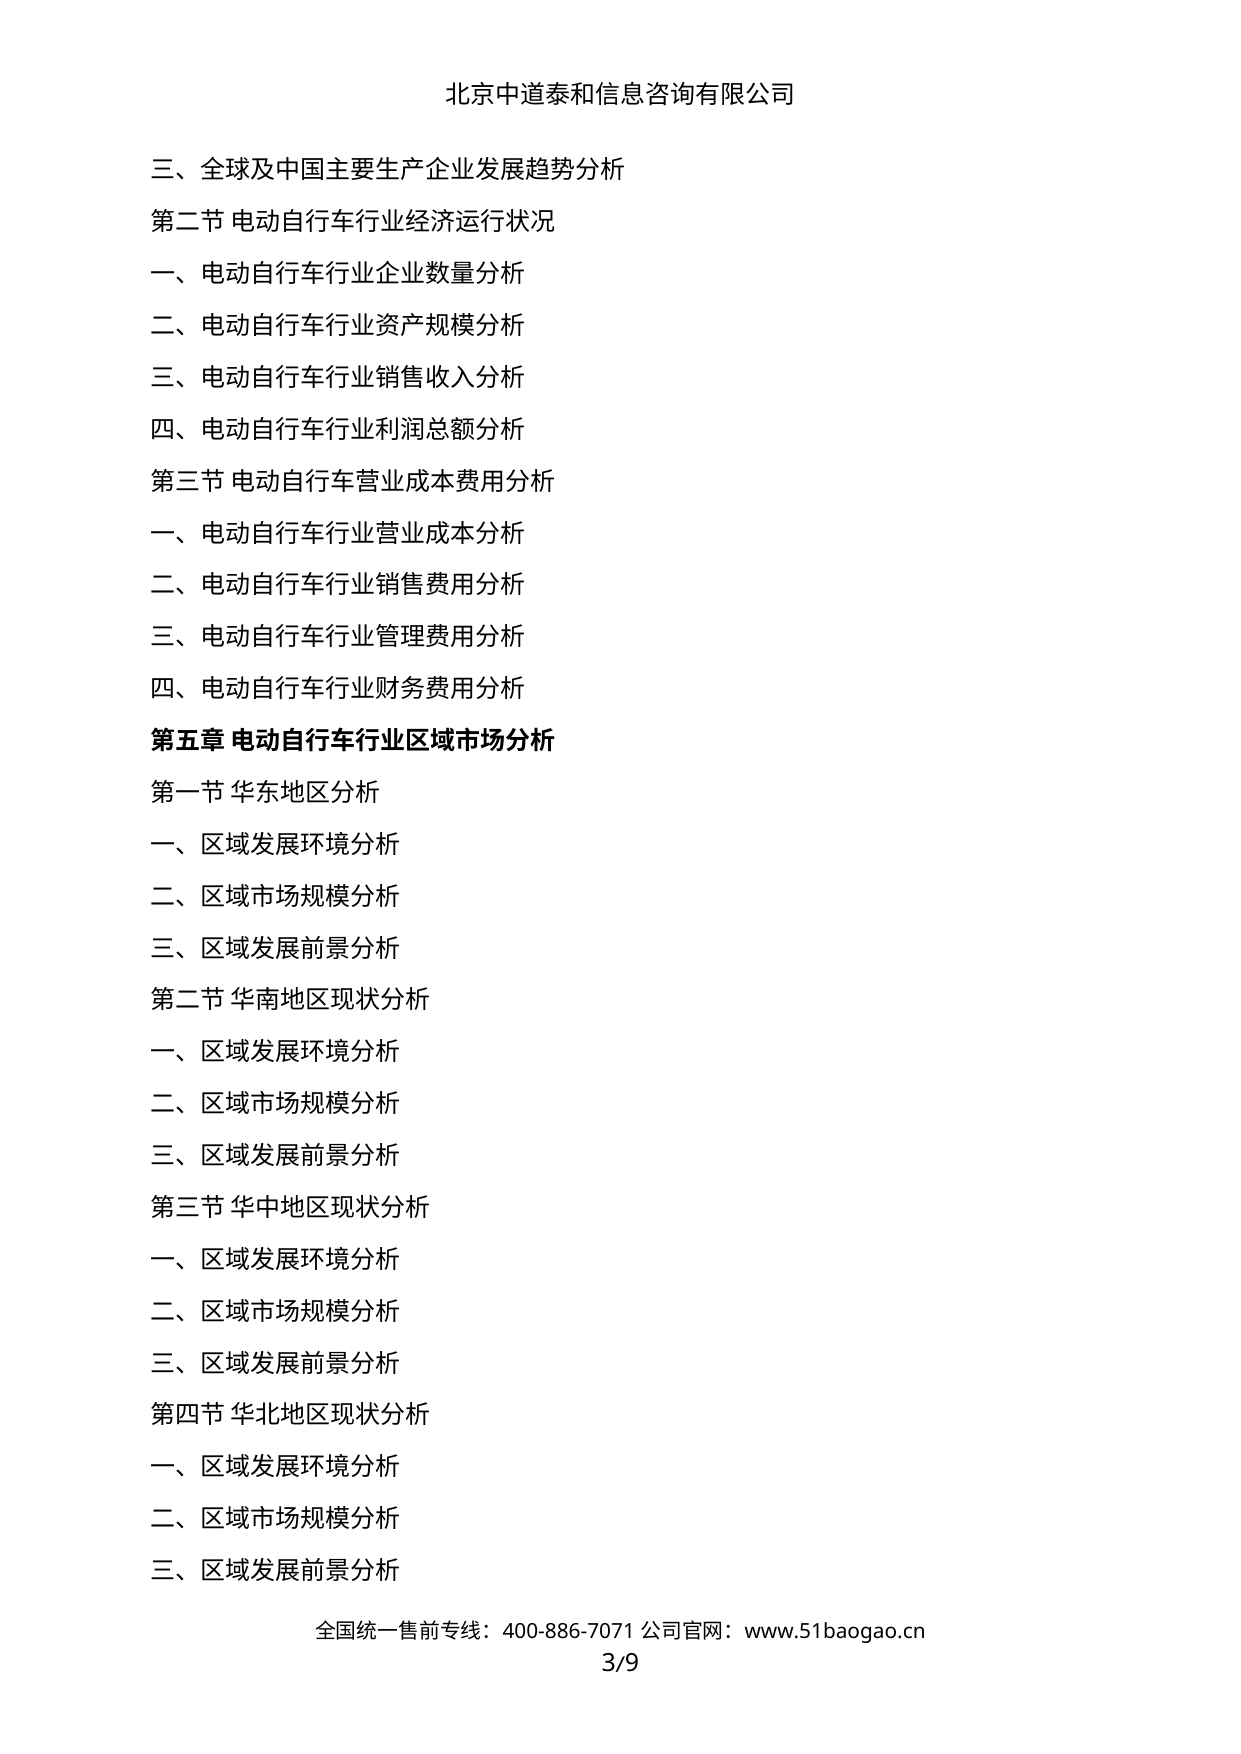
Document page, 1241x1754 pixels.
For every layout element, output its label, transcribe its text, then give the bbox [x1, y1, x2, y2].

text 一、电动自行车行业企业数量分析 [150, 254, 1090, 290]
text 三、全球及中国主要生产企业发展趋势分析 [150, 150, 1090, 186]
text 三、区域发展前景分析 [150, 1551, 1090, 1587]
text 三、电动自行车行业管理费用分析 [150, 617, 1090, 653]
text 二、区域市场规模分析 [150, 1084, 1090, 1120]
text 第四节 华北地区现状分析 [150, 1395, 1090, 1431]
text 第一节 华东地区分析 [150, 772, 1090, 809]
text 四、电动自行车行业财务费用分析 [150, 669, 1090, 705]
text 四、电动自行车行业利润总额分析 [150, 409, 1090, 446]
text 三、区域发展前景分析 [150, 928, 1090, 964]
text 一、电动自行车行业营业成本分析 [150, 513, 1090, 549]
text 第五章 电动自行车行业区域市场分析 [150, 721, 1090, 757]
text 一、区域发展环境分析 [150, 1032, 1090, 1068]
text 第二节 电动自行车行业经济运行状况 [150, 202, 1090, 238]
text 二、区域市场规模分析 [150, 876, 1090, 912]
text 二、电动自行车行业销售费用分析 [150, 565, 1090, 601]
text 第三节 华中地区现状分析 [150, 1187, 1090, 1224]
text 第二节 华南地区现状分析 [150, 980, 1090, 1016]
text 三、区域发展前景分析 [150, 1343, 1090, 1379]
text 二、区域市场规模分析 [150, 1499, 1090, 1535]
text 第三节 电动自行车营业成本费用分析 [150, 461, 1090, 497]
text 三、电动自行车行业销售收入分析 [150, 357, 1090, 394]
text 三、区域发展前景分析 [150, 1136, 1090, 1172]
text 一、区域发展环境分析 [150, 824, 1090, 861]
text 一、区域发展环境分析 [150, 1239, 1090, 1276]
text 二、电动自行车行业资产规模分析 [150, 306, 1090, 342]
text 一、区域发展环境分析 [150, 1447, 1090, 1483]
text 二、区域市场规模分析 [150, 1291, 1090, 1327]
